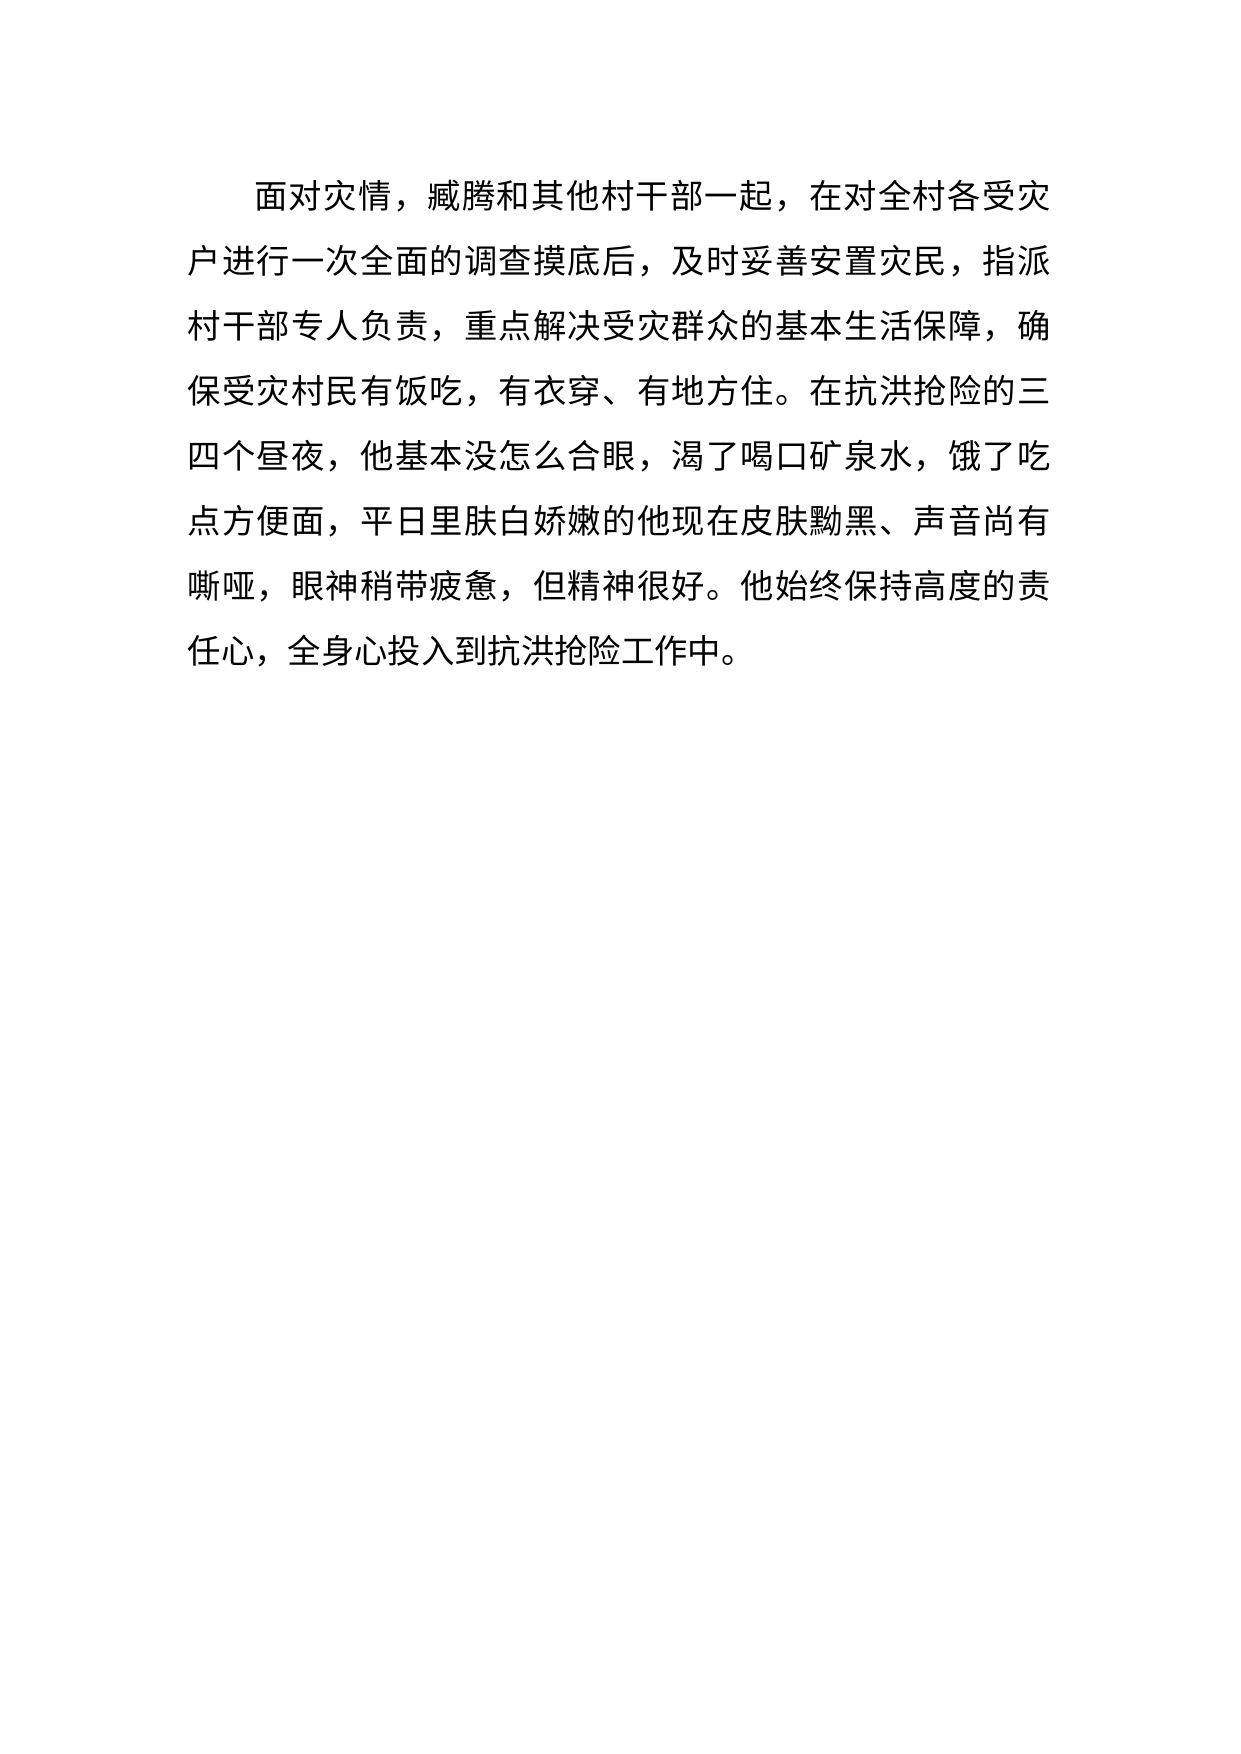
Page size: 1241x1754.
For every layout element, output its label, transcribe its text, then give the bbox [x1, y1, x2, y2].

text 面对灾情，臧腾和其他村干部一起，在对全村各受灾户进行一次全面的调查摸底后，及时妥善安置灾民，指派村干部专人负责，重点解决受灾群众的基本生活保障，确保受灾村民有饭吃，有衣穿、有地方住。在抗洪抢险的三四个昼夜，他基本没怎么合眼，渴了喝口矿泉水，饿了吃点方便面，平日里肤白娇嫩的他现在皮肤黝黑、声音尚有嘶哑，眼神稍带疲惫，但精神很好。他始终保持高度的责任心，全身心投入到抗洪抢险工作中。 [187, 162, 1053, 682]
